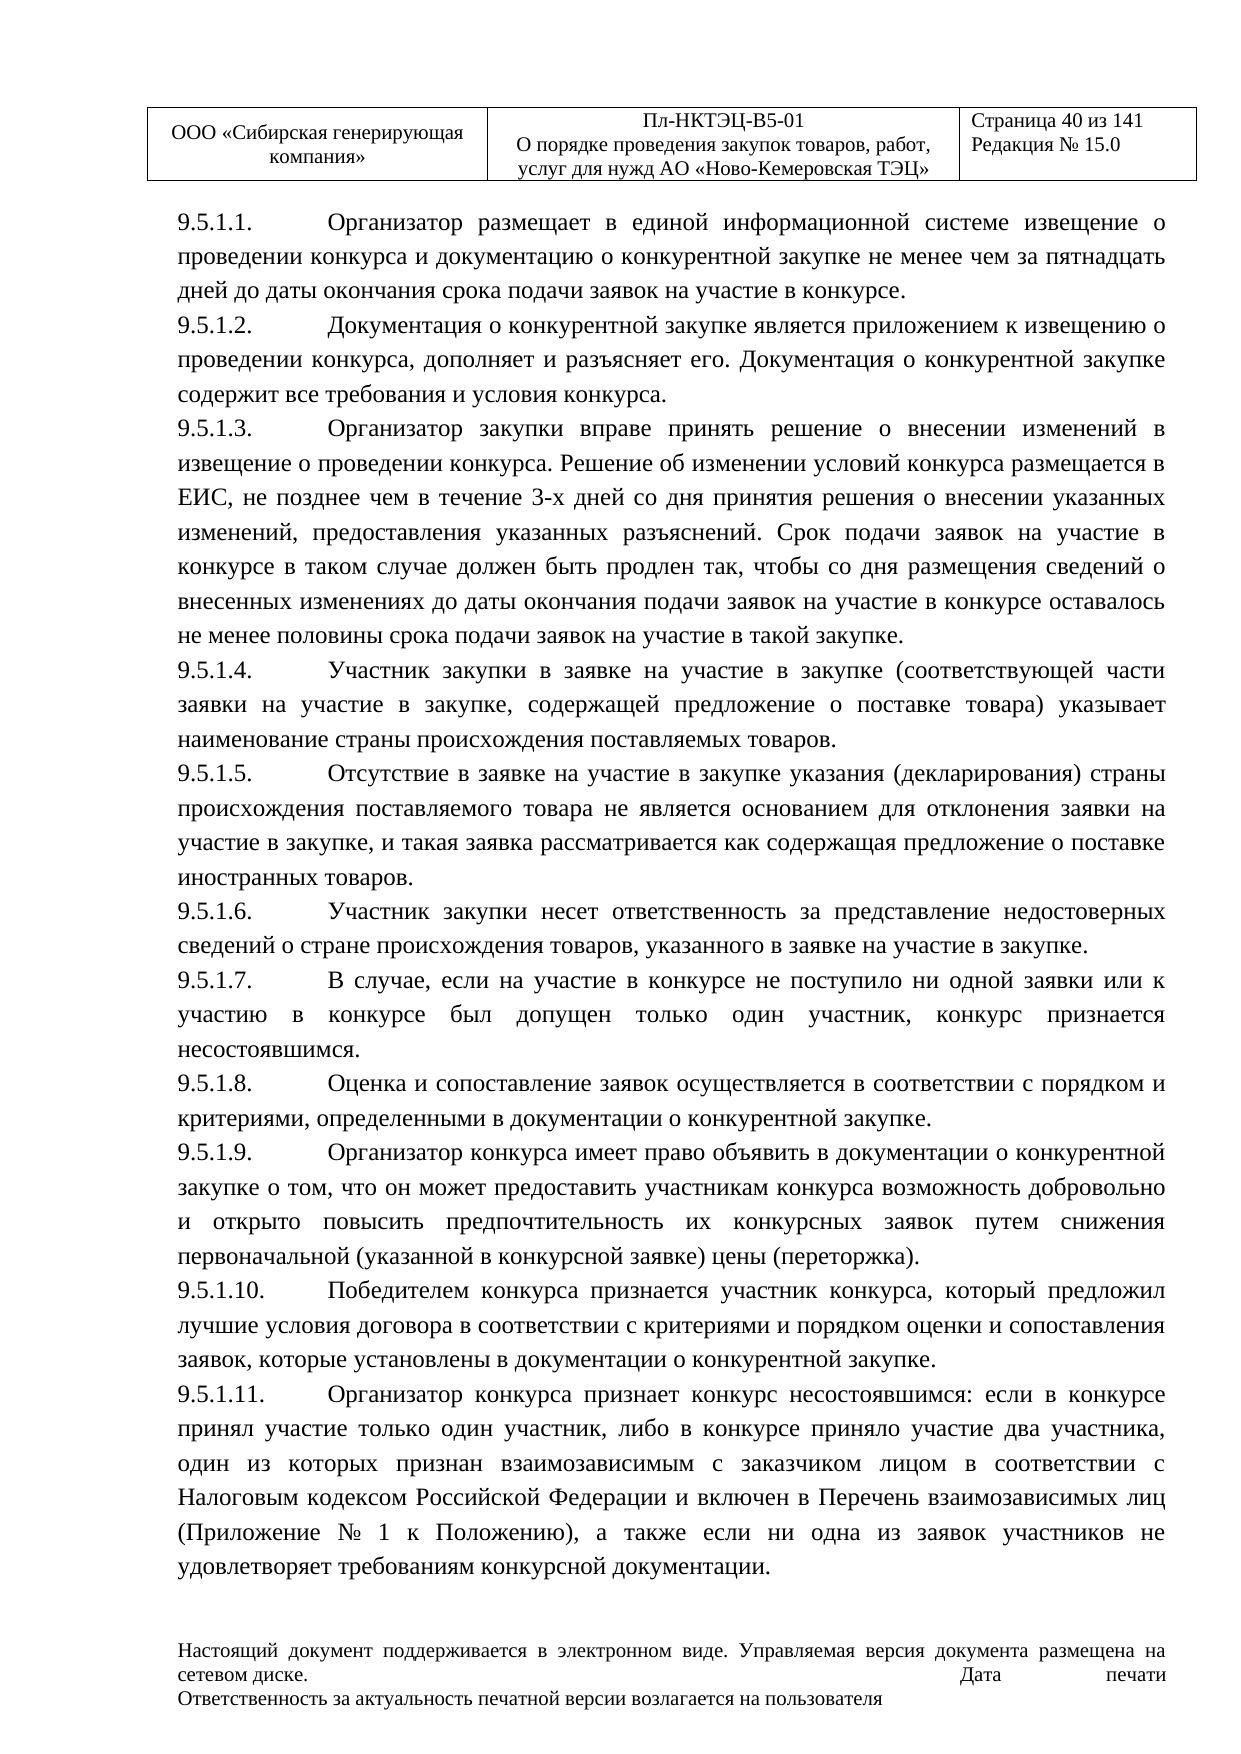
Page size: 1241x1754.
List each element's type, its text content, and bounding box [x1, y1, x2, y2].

list В случае, если на участие в конкурсе не поступило ни одной заявки или к участию в конкурсе был допущен только один участник, конкурс признается несостоявшимся. [177, 965, 1166, 1063]
list Отсутствие в заявке на участие в закупке указания (декларирования) страны происхождения поставляемого товара не является основанием для отклонения заявки на участие в закупке, и такая заявка рассматривается как содержащая предложение о поставке иностранных товаров. [177, 758, 1166, 890]
list Организатор размещает в единой информационной системе извещение о проведении конкурса и документацию о конкурентной закупке не менее чем за пятнадцать дней до даты окончания срока подачи заявок на участие в конкурсе. [177, 207, 1166, 304]
list Организатор конкурса имеет право объявить в документации о конкурентной закупке о том, что он может предоставить участникам конкурса возможность добровольно и открыто повысить предпочтительность их конкурсных заявок путем снижения первоначальной (указанной в конкурсной заявке) цены (переторжка). [177, 1137, 1166, 1270]
list Документация о конкурентной закупке является приложением к извещению о проведении конкурса, дополняет и разъясняет его. Документация о конкурентной закупке содержит все требования и условия конкурса. [177, 310, 1166, 408]
list Участник закупки в заявке на участие в закупке (соответствующей части заявки на участие в закупке, содержащей предложение о поставке товара) указывает наименование страны происхождения поставляемых товаров. [177, 655, 1166, 752]
list Организатор закупки вправе принять решение о внесении изменений в извещение о проведении конкурса. Решение об изменении условий конкурса размещается в ЕИС, не позднее чем в течение 3-х дней со дня принятия решения о внесении указанных изменений, предоставления указанных разъяснений. Срок подачи заявок на участие в конкурсе в таком случае должен быть продлен так, чтобы со дня размещения сведений о внесенных изменениях до даты окончания подачи заявок на участие в конкурсе оставалось не менее половины срока подачи заявок на участие в такой закупке. [177, 413, 1166, 649]
list Победителем конкурса признается участник конкурса, который предложил лучшие условия договора в соответствии с критериями и порядком оценки и сопоставления заявок, которые установлены в документации о конкурентной закупке. [177, 1275, 1166, 1373]
list Оценка и сопоставление заявок осуществляется в соответствии с порядком и критериями, определенными в документации о конкурентной закупке. [177, 1068, 1166, 1132]
list Организатор конкурса признает конкурс несостоявшимся: если в конкурсе принял участие только один участник, либо в конкурсе приняло участие два участника, один из которых признан взаимозависимым с заказчиком лицом в соответствии с Налоговым кодексом Российской Федерации и включен в Перечень взаимозависимых лиц (Приложение № 1 к Положению), а также если ни одна из заявок участников не удовлетворяет требованиям конкурсной документации. [177, 1379, 1166, 1580]
list Участник закупки несет ответственность за представление недостоверных сведений о стране происхождения товаров, указанного в заявке на участие в закупке. [177, 896, 1166, 959]
